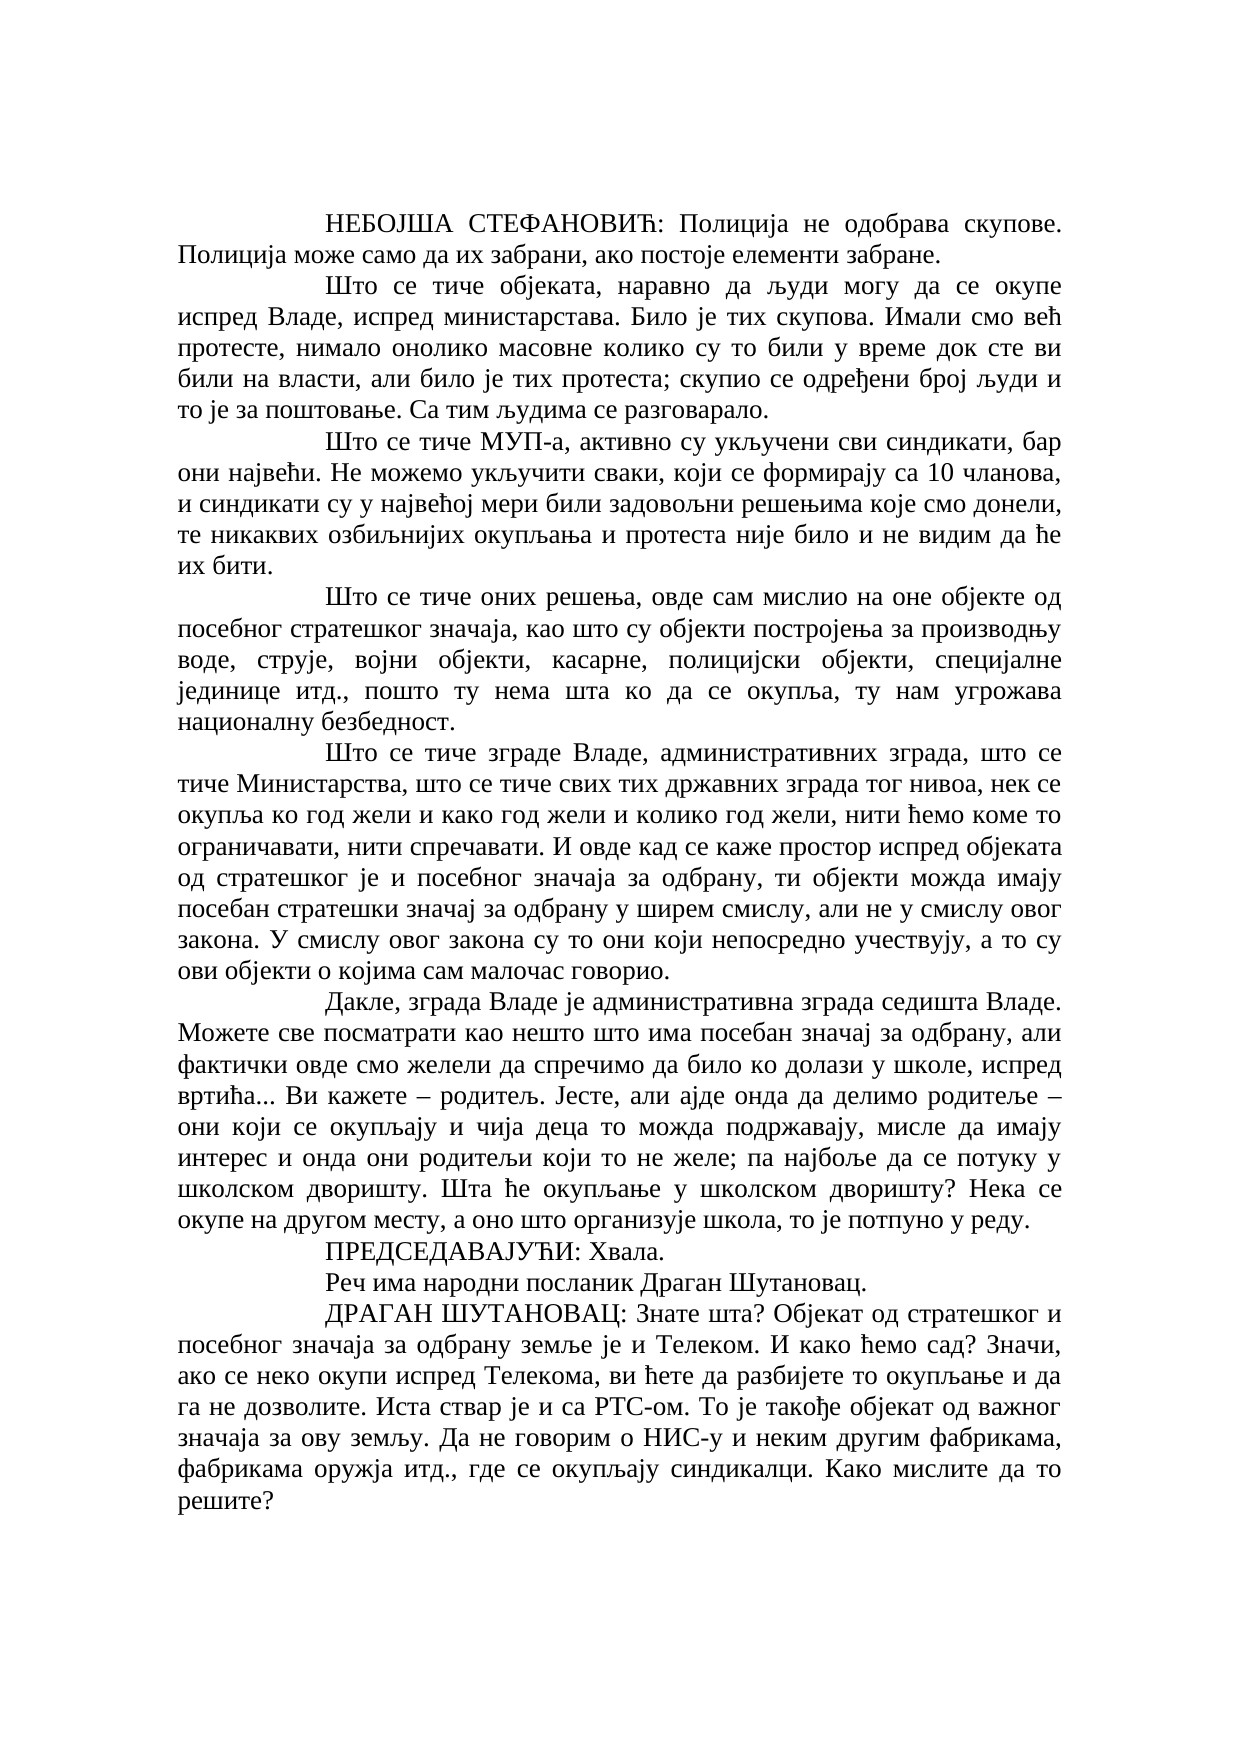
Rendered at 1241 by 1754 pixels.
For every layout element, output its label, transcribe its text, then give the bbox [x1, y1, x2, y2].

text Дакле, зграда Владе је административна зграда седишта Владе. Можете све посматрати као нешто што има посебан значај за одбрану, али фактички овде смо желели да спречимо да било ко долази у школе, испред вртића... Ви кажете – родитељ. Јесте, али ајде онда да делимо родитеље – они који се окупљају и чија деца то можда подржавају, мисле да имају интерес и онда они родитељи који то не желе; па најбоље да се потуку у школском дворишту. Шта ће окупљање у школском дворишту? Нека се окупе на другом месту, а оно што организује школа, то је потпуно у реду. [177, 985, 1063, 1234]
text НЕБОЈША СТЕФАНОВИЋ: Полиција не одобрава скупове. Полиција може само да их забрани, ако постоје елементи забране. [177, 207, 1063, 269]
text Што се тиче оних решења, овде сам мислио на оне објекте од посебног стратешког значаја, као што су објекти постројења за производњу воде, струје, војни објекти, касарне, полицијски објекти, специјалне јединице итд., пошто ту нема шта ко да се окупља, ту нам угрожава националну безбедност. [177, 581, 1063, 736]
text ДРАГАН ШУТАНОВАЦ: Знате шта? Објекат од стратешког и посебног значаја за одбрану земље је и Телеком. И како ћемо сад? Значи, ако се неко окупи испред Телекома, ви ћете да разбијете то окупљање и да га не дозволите. Иста ствар је и са РТС-ом. То је такође објекат од важног значаја за ову земљу. Да не говорим о НИС-у и неким другим фабрикама, фабрикама оружја итд., где се окупљају синдикалци. Како мислите да то решите? [177, 1297, 1063, 1515]
text ПРЕДСЕДАВАЈУЋИ: Хвала. [177, 1234, 1063, 1266]
text Што се тиче зграде Владе, административних зграда, што се тиче Министарства, што се тиче свих тих државних зграда тог нивоа, нек се окупља ко год жели и како год жели и колико год жели, нити ћемо коме то ограничавати, нити спречавати. И овде кад се каже простор испред објеката од стратешког је и посебног значаја за одбрану, ти објекти можда имају посебан стратешки значај за одбрану у ширем смислу, али не у смислу овог закона. У смислу овог закона су то они који непосредно учествују, а то су ови објекти о којима сам малочас говорио. [177, 736, 1063, 985]
text Што се тиче објеката, наравно да људи могу да се окупе испред Владе, испред министарстава. Било је тих скупова. Имали смо већ протесте, нимало онолико масовне колико су то били у време док сте ви били на власти, али било је тих протеста; скупио се одређени број људи и то је за поштовање. Са тим људима се разговарало. [177, 269, 1063, 425]
text Што се тиче МУП-а, активно су укључени сви синдикати, бар они највећи. Не можемо укључити сваки, који се формирају са 10 чланова, и синдикати су у највећој мери били задовољни решењима које смо донели, те никаквих озбиљнијих окупљања и протеста није било и не видим да ће их бити. [177, 425, 1063, 581]
text Реч има народни посланик Драган Шутановац. [177, 1266, 1063, 1297]
